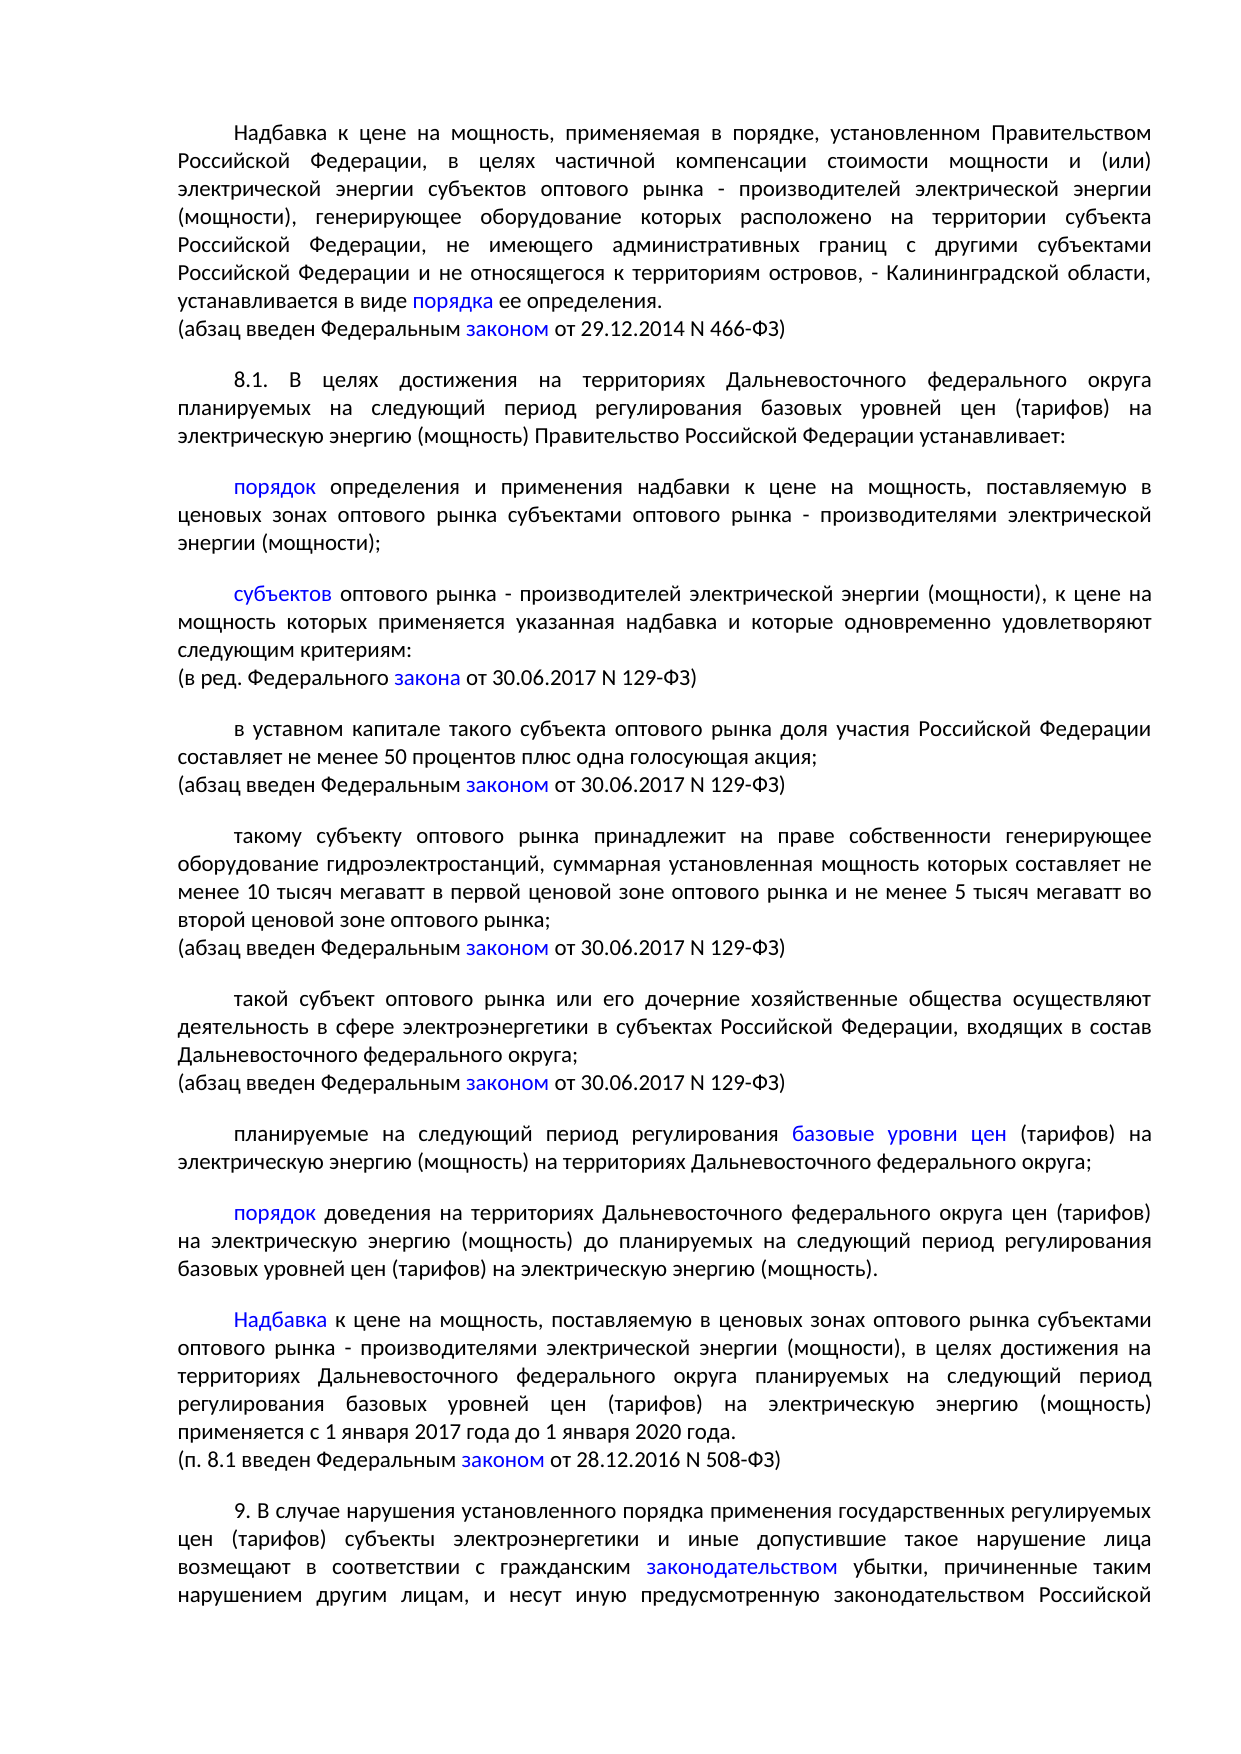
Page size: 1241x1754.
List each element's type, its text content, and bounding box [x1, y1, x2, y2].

text Надбавка к цене на мощность, поставляемую в ценовых зонах оптового рынка субъектами оптового рынка - производителями электрической энергии (мощности), в целях достижения на территориях Дальневосточного федерального округа планируемых на следующий период регулирования базовых уровней цен (тарифов) на электрическую энергию (мощность) применяется с 1 января 2017 года до 1 января 2020 года. [177, 1305, 1152, 1445]
text планируемые на следующий период регулирования базовые уровни цен (тарифов) на электрическую энергию (мощность) на территориях Дальневосточного федерального округа; [177, 1119, 1152, 1175]
text (абзац введен Федеральным законом от 30.06.2017 N 129-ФЗ) [177, 770, 1152, 798]
text такому субъекту оптового рынка принадлежит на праве собственности генерирующее оборудование гидроэлектростанций, суммарная установленная мощность которых составляет не менее 10 тысяч мегаватт в первой ценовой зоне оптового рынка и не менее 5 тысяч мегаватт во второй ценовой зоне оптового рынка; [177, 821, 1152, 933]
text 8.1. В целях достижения на территориях Дальневосточного федерального округа планируемых на следующий период регулирования базовых уровней цен (тарифов) на электрическую энергию (мощность) Правительство Российской Федерации устанавливает: [177, 365, 1152, 449]
text Надбавка к цене на мощность, применяемая в порядке, установленном Правительством Российской Федерации, в целях частичной компенсации стоимости мощности и (или) электрической энергии субъектов оптового рынка - производителей электрической энергии (мощности), генерирующее оборудование которых расположено на территории субъекта Российской Федерации, не имеющего административных границ с другими субъектами Российской Федерации и не относящегося к территориям островов, - Калининградской области, устанавливается в виде порядка ее определения. [177, 118, 1152, 314]
text (абзац введен Федеральным законом от 30.06.2017 N 129-ФЗ) [177, 933, 1152, 961]
text (абзац введен Федеральным законом от 30.06.2017 N 129-ФЗ) [177, 1068, 1152, 1096]
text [177, 1496, 1152, 1608]
text (в ред. Федерального закона от 30.06.2017 N 129-ФЗ) [177, 663, 1152, 691]
text в уставном капитале такого субъекта оптового рынка доля участия Российской Федерации составляет не менее 50 процентов плюс одна голосующая акция; [177, 714, 1152, 770]
text такой субъект оптового рынка или его дочерние хозяйственные общества осуществляют деятельность в сфере электроэнергетики в субъектах Российской Федерации, входящих в состав Дальневосточного федерального округа; [177, 984, 1152, 1068]
text порядок определения и применения надбавки к цене на мощность, поставляемую в ценовых зонах оптового рынка субъектами оптового рынка - производителями электрической энергии (мощности); [177, 472, 1152, 556]
text (п. 8.1 введен Федеральным законом от 28.12.2016 N 508-ФЗ) [177, 1445, 1152, 1473]
text порядок доведения на территориях Дальневосточного федерального округа цен (тарифов) на электрическую энергию (мощность) до планируемых на следующий период регулирования базовых уровней цен (тарифов) на электрическую энергию (мощность). [177, 1198, 1152, 1282]
text (абзац введен Федеральным законом от 29.12.2014 N 466-ФЗ) [177, 314, 1152, 342]
text субъектов оптового рынка - производителей электрической энергии (мощности), к цене на мощность которых применяется указанная надбавка и которые одновременно удовлетворяют следующим критериям: [177, 579, 1152, 663]
